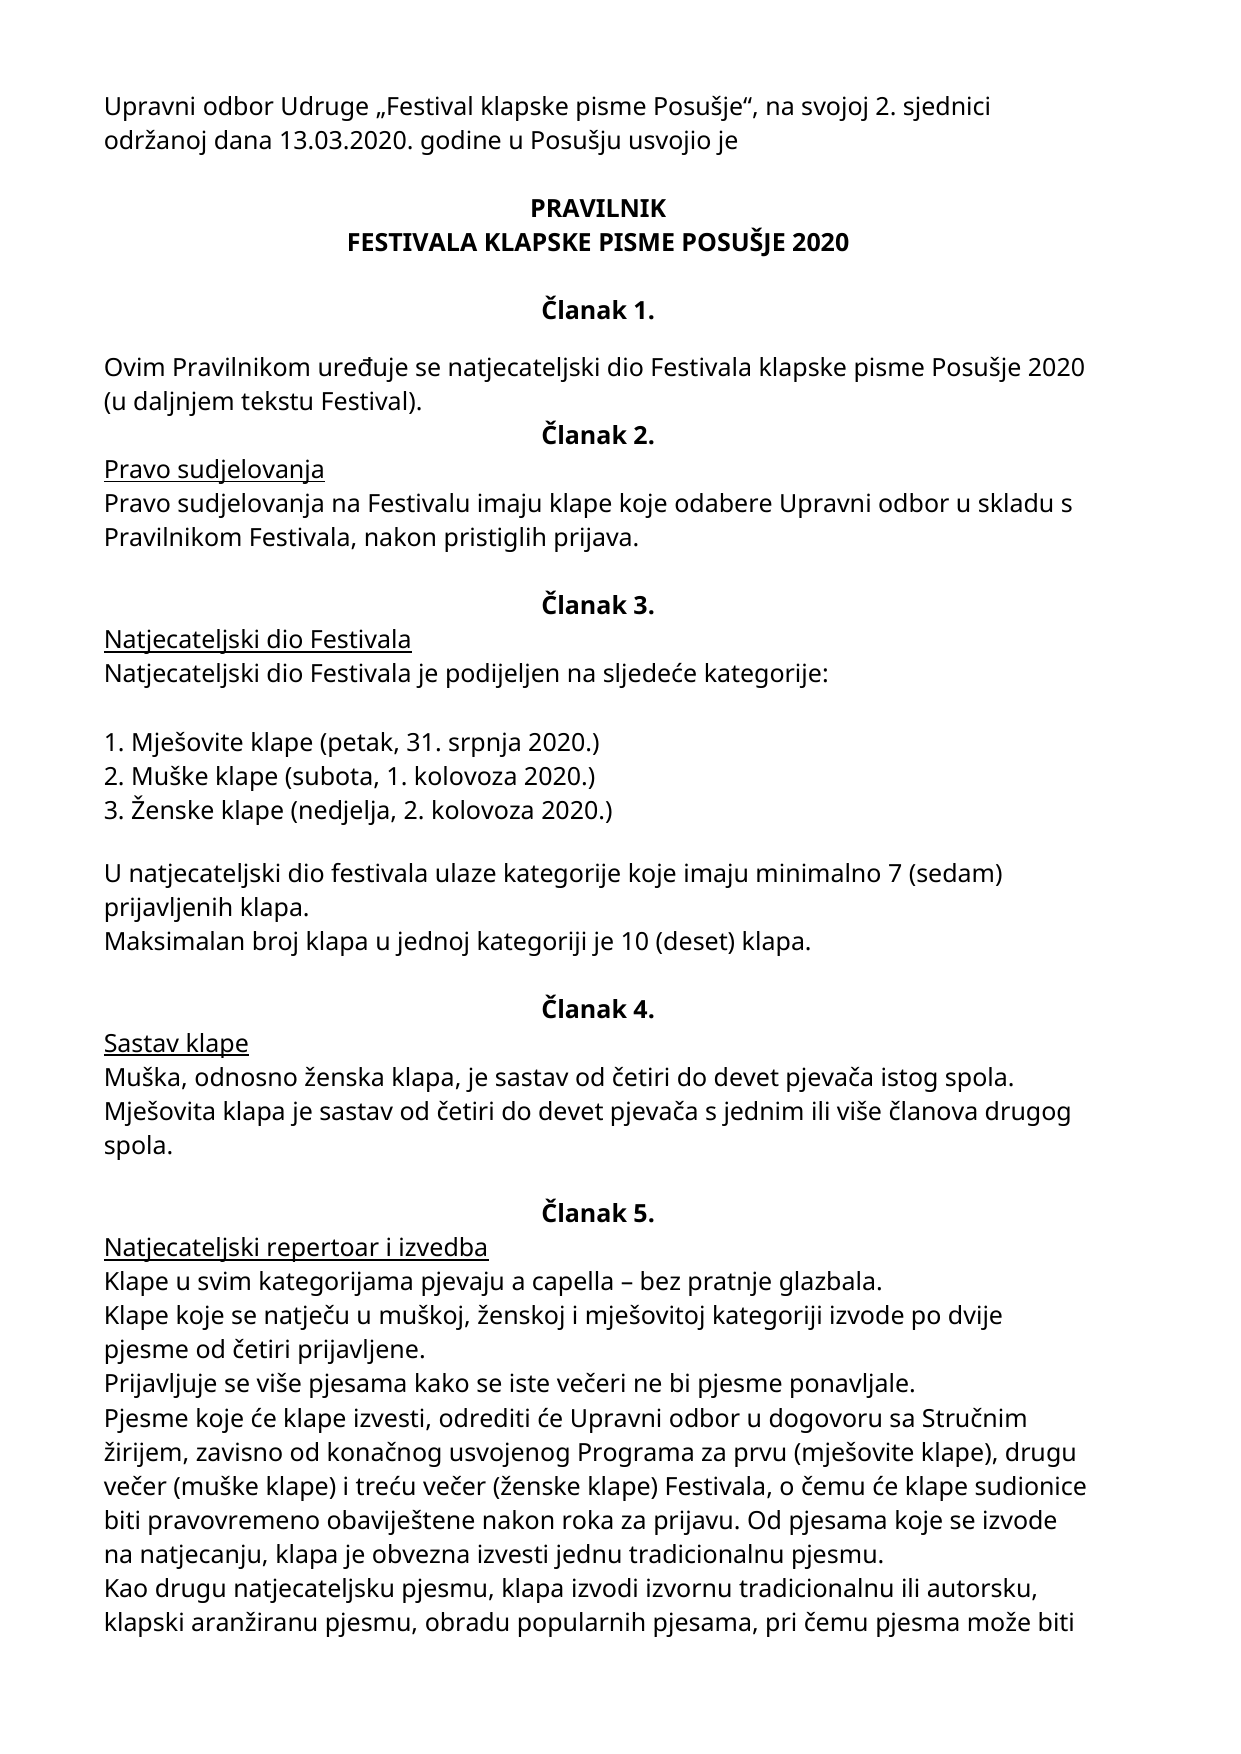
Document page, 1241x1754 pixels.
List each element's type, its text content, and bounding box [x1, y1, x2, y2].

text Članak 3. [103, 588, 1093, 622]
text Članak 4. [103, 991, 1093, 1026]
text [103, 1230, 1093, 1639]
text Ovim Pravilnikom uređuje se natjecateljski dio Festivala klapske pisme Posušje 2020 (u daljnjem tekstu Festival). [103, 349, 1093, 418]
text 2. Muške klape (subota, 1. kolovoza 2020.) 3. Ženske klape (nedjelja, 2. kolovoza 2020.) [103, 758, 1093, 855]
text Pravo sudjelovanja Pravo sudjelovanja na Festivalu imaju klape koje odabere Upravni odbor u skladu s Pravilnikom Festivala, nakon pristiglih prijava. [103, 452, 1093, 554]
text 1. Mješovite klape (petak, 31. srpnja 2020.) [103, 690, 1093, 758]
text Sastav klape Muška, odnosno ženska klapa, je sastav od četiri do devet pjevača istog spola. Mješovita klapa je sastav od četiri do devet pjevača s jednim ili više članova drugog spola. [103, 1026, 1093, 1162]
text Članak 2. [103, 418, 1093, 452]
text Članak 1. [103, 293, 1093, 327]
text PRAVILNIK FESTIVALA KLAPSKE PISME POSUŠJE 2020 [103, 191, 1093, 259]
text Upravni odbor Udruge „Festival klapske pisme Posušje“, na svojoj 2. sjednici održanoj dana 13.03.2020. godine u Posušju usvojio je [103, 89, 1093, 157]
text Članak 5. [103, 1196, 1093, 1230]
text Natjecateljski dio Festivala Natjecateljski dio Festivala je podijeljen na sljedeće kategorije: [103, 622, 1093, 690]
text U natjecateljski dio festivala ulaze kategorije koje imaju minimalno 7 (sedam) prijavljenih klapa. [103, 855, 1093, 923]
text Maksimalan broj klapa u jednoj kategoriji je 10 (deset) klapa. [103, 923, 1093, 957]
